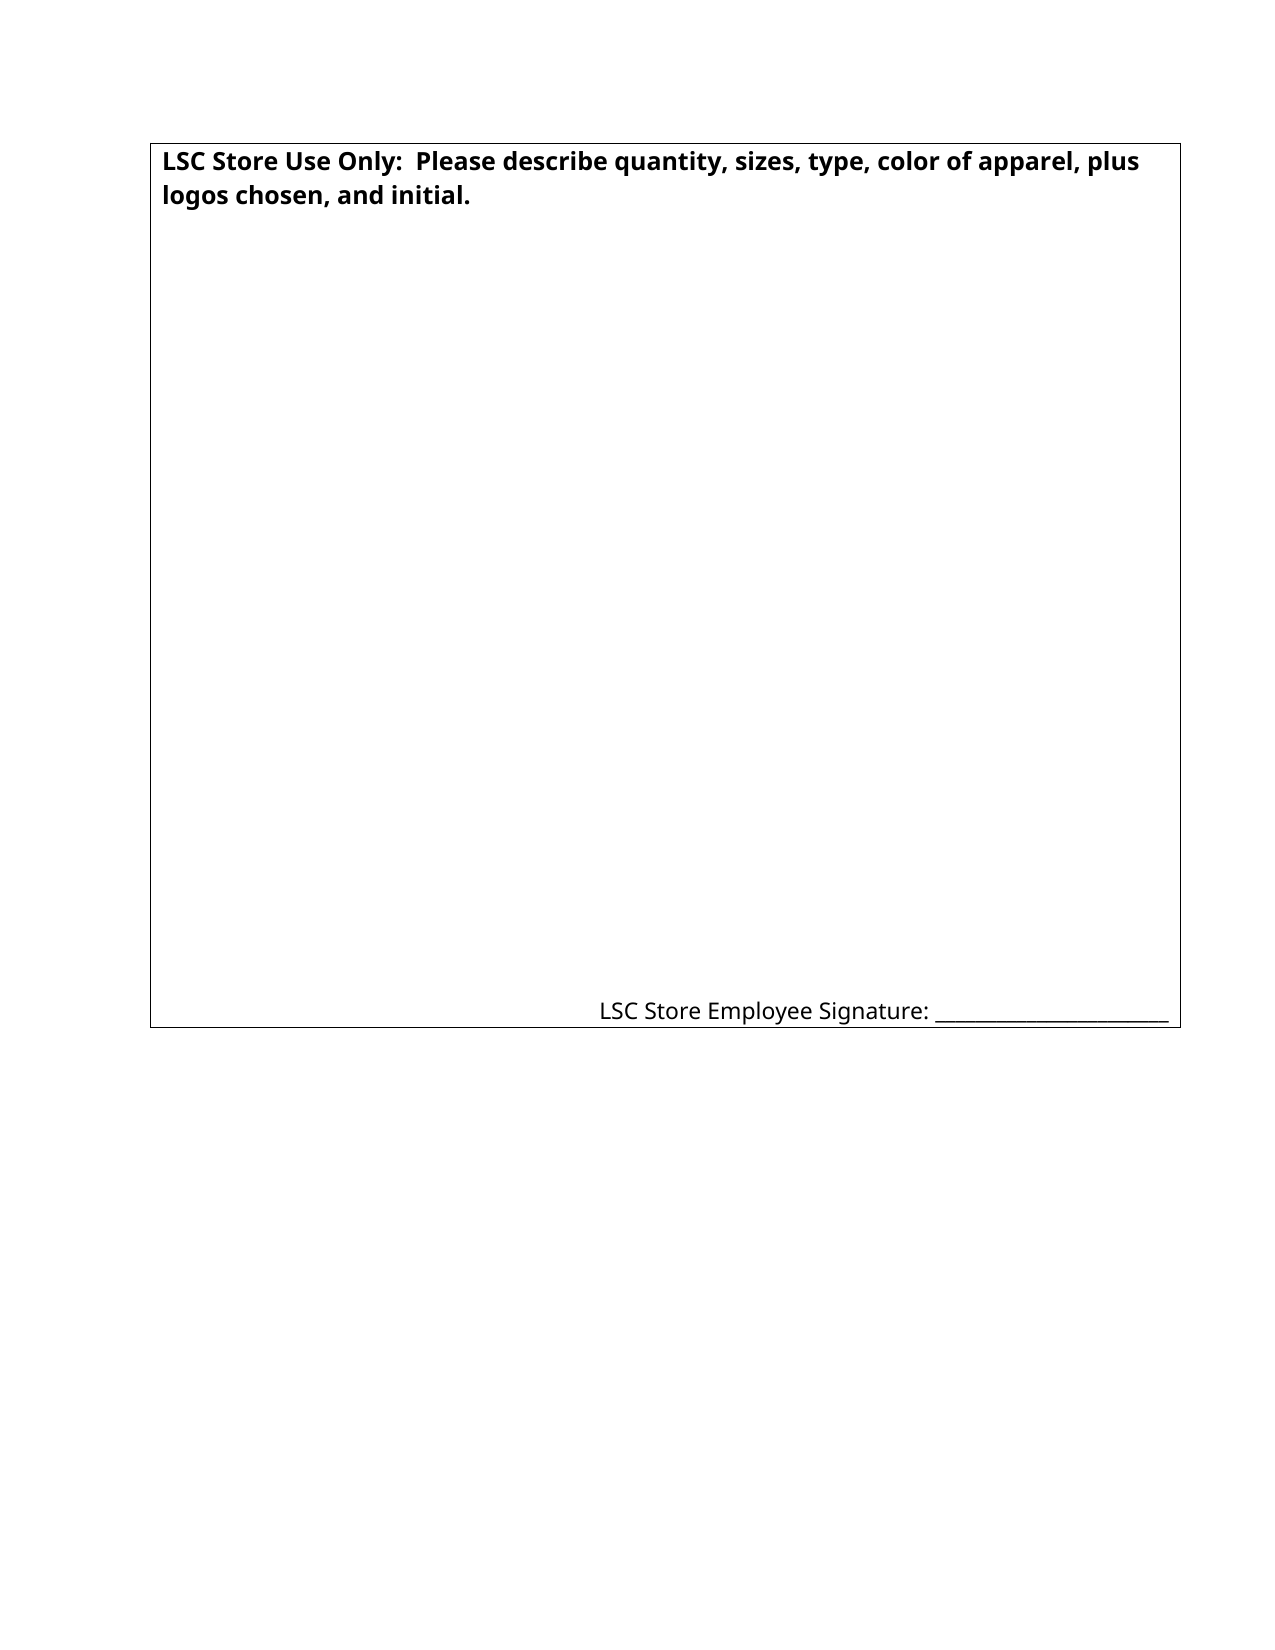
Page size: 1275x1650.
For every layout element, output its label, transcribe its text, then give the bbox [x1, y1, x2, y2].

table_header LSC Store Use Only: Please describe quantity, sizes, type, color of apparel, plus logos chosen, and initial. LSC Store Employee Signature: _______________________ [151, 144, 1180, 1027]
